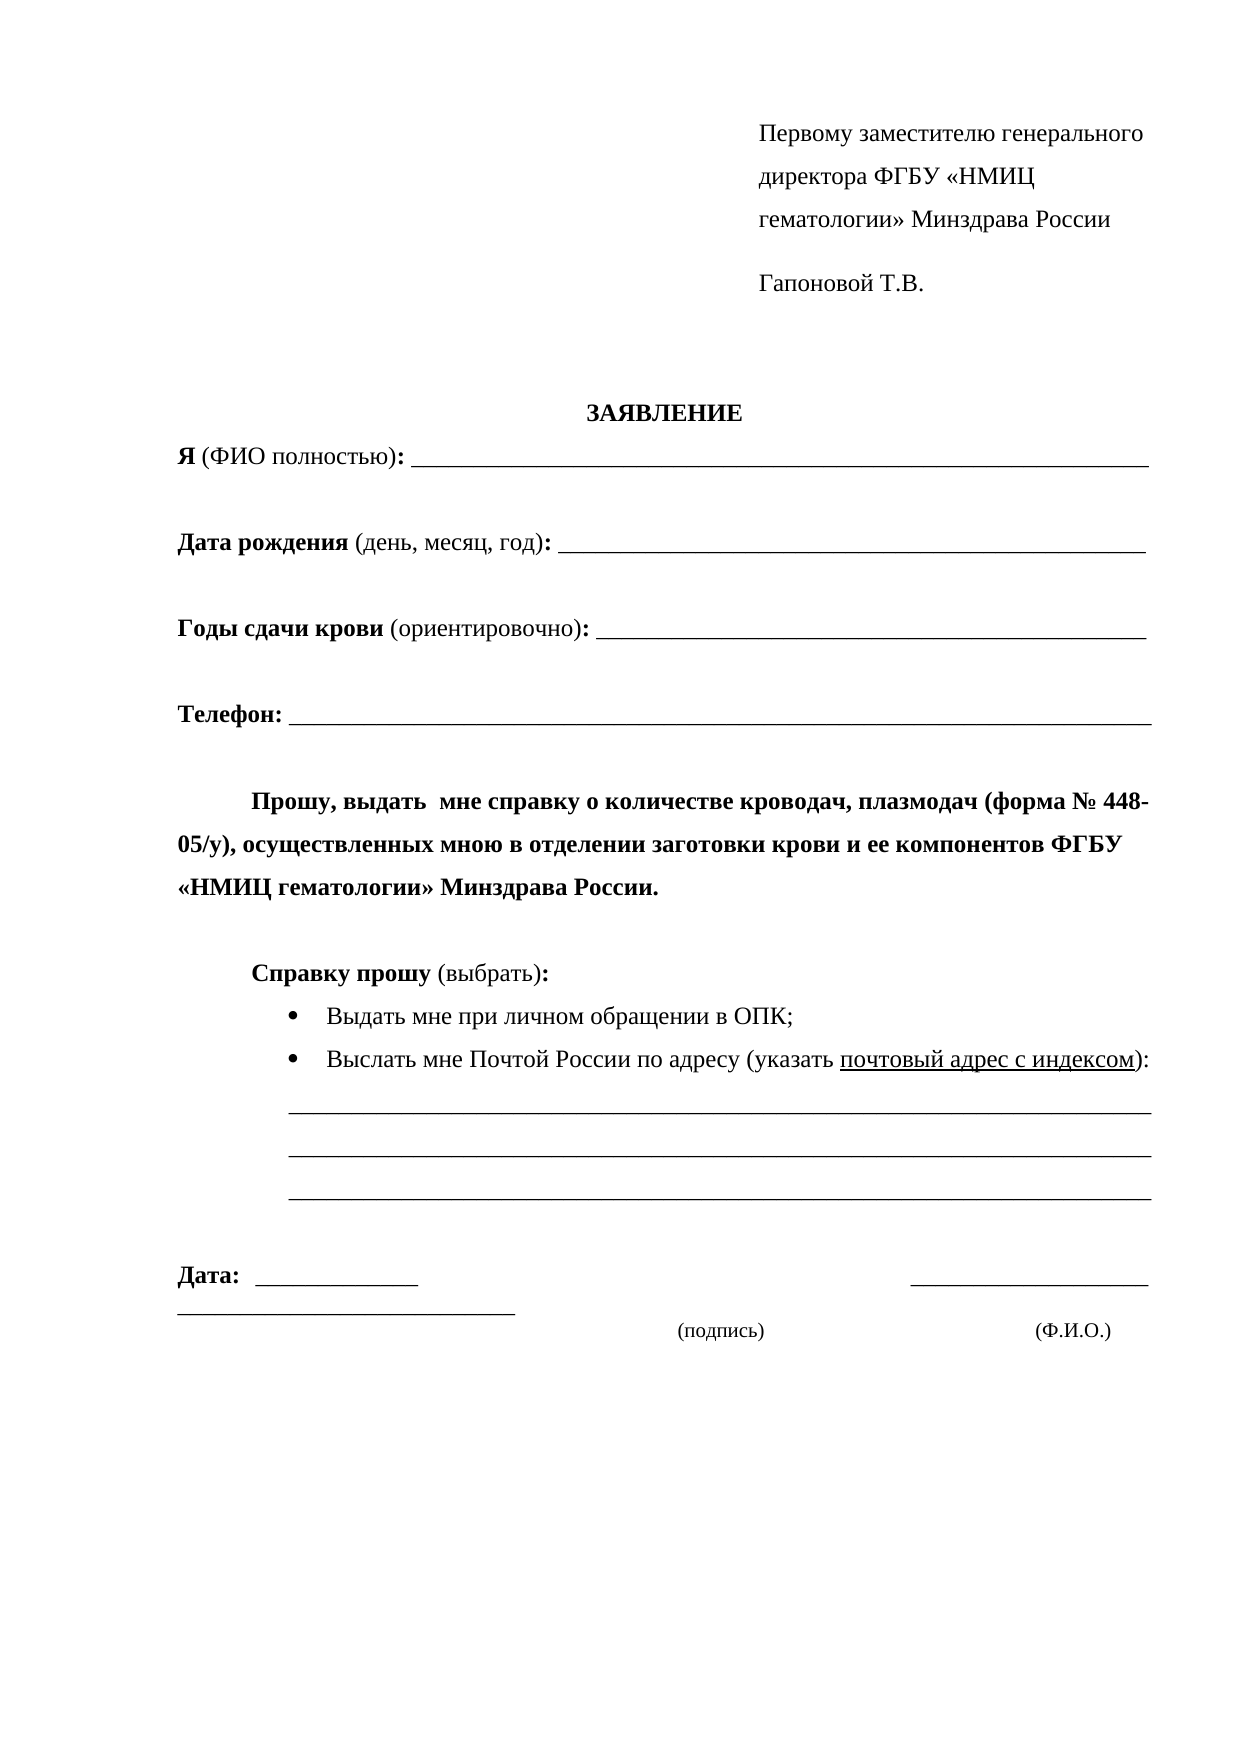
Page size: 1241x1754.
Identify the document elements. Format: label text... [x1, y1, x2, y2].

text Телефон: _____________________________________________________________________ [177, 699, 1152, 728]
text _______________________________________________________________________________________________________________________________________________________________________________________________________________ [288, 1088, 1152, 1203]
text Гапоновой Т.В. [758, 268, 1152, 297]
list Выдать мне при личном обращении в ОПК; [288, 1001, 1152, 1030]
text Дата: _____________ ___________________ ___________________________ [177, 1260, 1152, 1318]
text Прошу, выдать мне справку о количестве кроводач, плазмодач (форма № 448-05/у), осуществленных мною в отделении заготовки крови и ее компонентов ФГБУ «НМИЦ гематологии» Минздрава России. [177, 786, 1152, 901]
text Первому заместителю генерального директора ФГБУ «НМИЦ гематологии» Минздрава России [758, 118, 1152, 233]
list Выслать мне Почтой России по адресу (указать почтовый адрес с индексом): [288, 1044, 1152, 1073]
text (подпись) (Ф.И.О.) [177, 1318, 1152, 1342]
text Я (ФИО полностью): ___________________________________________________________ [177, 441, 1152, 469]
text Годы сдачи крови (ориентировочно): ____________________________________________ [177, 613, 1152, 642]
text Дата рождения (день, месяц, год): _______________________________________________ [177, 527, 1152, 556]
text ЗАЯВЛЕНИЕ [177, 398, 1152, 426]
text Справку прошу (выбрать): [177, 958, 1152, 987]
